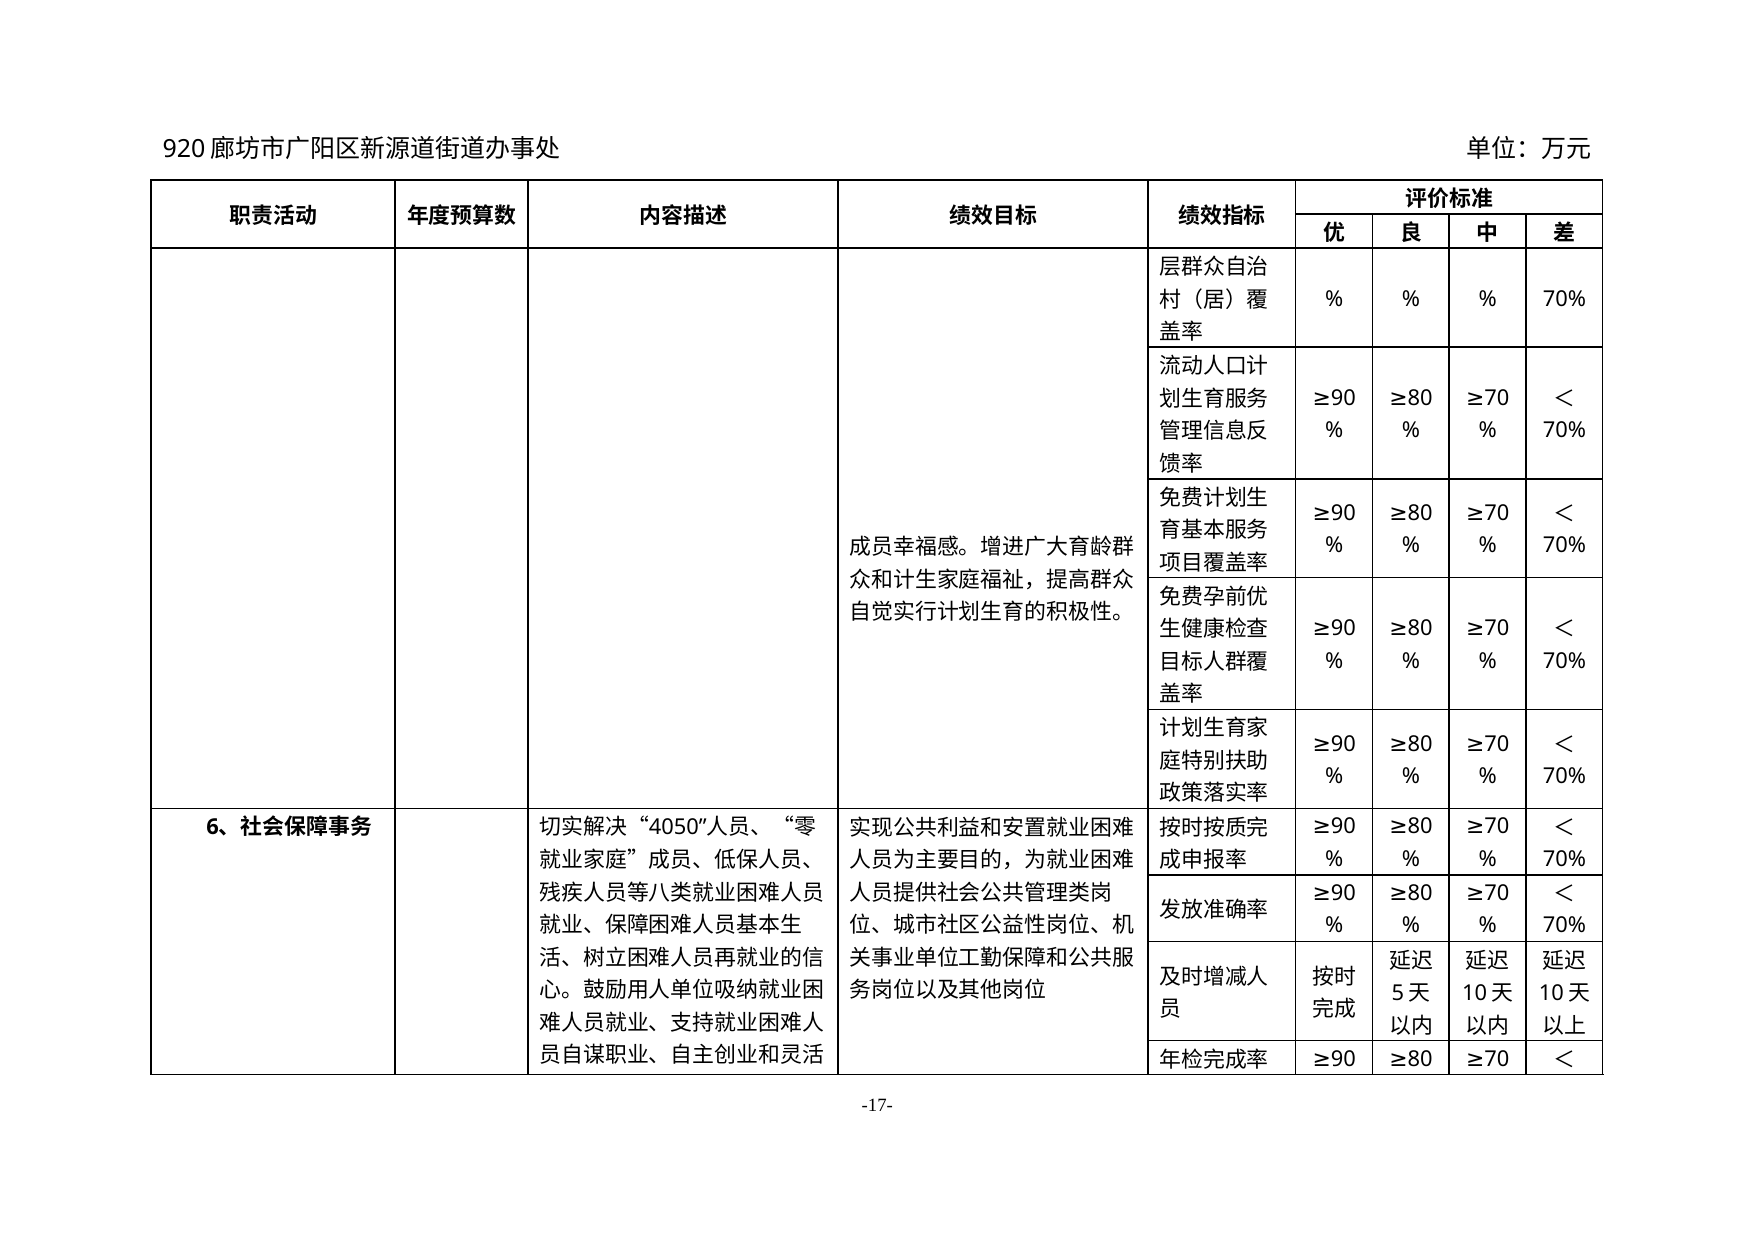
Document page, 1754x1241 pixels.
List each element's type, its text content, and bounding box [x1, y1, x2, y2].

table_cell ≥90% [1296, 809, 1372, 874]
table_cell ＜70% [1527, 1041, 1602, 1074]
table_cell ≥90% [1296, 578, 1372, 708]
table_cell 免费孕前优生健康检查目标人群覆盖率 [1149, 578, 1295, 708]
table_cell ≥90% [1296, 480, 1372, 577]
table_cell ≥70% [1450, 809, 1525, 874]
table_cell ≥70% [1450, 578, 1525, 708]
table_cell 延迟5天以内 [1373, 942, 1448, 1040]
table_cell 6、社会保障事务 [152, 809, 394, 1074]
table_cell ＜70% [1527, 480, 1602, 577]
table_cell ≥80% [1373, 249, 1448, 346]
table_cell ≥80% [1373, 1041, 1448, 1074]
table_cell 中 [1450, 215, 1525, 247]
table_cell ＜70% [1527, 710, 1602, 807]
table_cell ＜70% [1527, 809, 1602, 874]
table_cell 绩效指标 [1149, 181, 1295, 247]
table_cell ≥70% [1450, 1041, 1525, 1074]
table_cell 年度预算数 [396, 181, 527, 247]
table_cell ＜70% [1527, 348, 1602, 478]
table_header 920廊坊市广阳区新源道街道办事处 [152, 114, 1295, 179]
table_cell 计划生育家庭特别扶助政策落实率 [1149, 710, 1295, 807]
table_cell ≥80% [1373, 578, 1448, 708]
table_cell 按时完成 [1296, 942, 1372, 1040]
table_cell [396, 809, 527, 1074]
table_cell ≥70% [1450, 249, 1525, 346]
table_cell 计划生育基层群众自治村（居）覆盖率 [1149, 249, 1295, 346]
table_cell 延迟10天以内 [1450, 942, 1525, 1040]
table_cell ≥80% [1373, 348, 1448, 478]
table_cell ≥70% [1450, 876, 1525, 941]
table_cell 年检完成率 [1149, 1041, 1295, 1074]
table_cell ＜70% [1527, 876, 1602, 941]
table_cell 绩效目标 [839, 181, 1147, 247]
table_cell 免费计划生育基本服务项目覆盖率 [1149, 480, 1295, 577]
table_cell ≥80% [1373, 809, 1448, 874]
table_cell ≥90% [1296, 348, 1372, 478]
table_cell ≥90% [1296, 1041, 1372, 1074]
table_header 单位：万元 [1296, 114, 1602, 179]
table_cell 及时增减人员 [1149, 942, 1295, 1040]
table_cell ≥90% [1296, 249, 1372, 346]
table_cell ≥70% [1450, 348, 1525, 478]
table_cell 职责活动 [152, 181, 394, 247]
table_cell 优 [1296, 215, 1372, 247]
table_cell ＜70% [1527, 578, 1602, 708]
table_cell 良 [1373, 215, 1448, 247]
table_cell ≥70% [1450, 710, 1525, 807]
table_cell 切实解决“4050”人员、“零就业家庭”成员、低保人员、残疾人员等八类就业困难人员就业、保障困难人员基本生活、树立困难人员再就业的信心。鼓励用人单位吸纳就业困难人员就业、支持就业困难人员自谋职业、自主创业和灵活就业。 [529, 809, 837, 1074]
table_cell 延迟10天以上 [1527, 942, 1602, 1040]
table_cell ≥80% [1373, 710, 1448, 807]
table_cell ≥90% [1296, 876, 1372, 941]
table_cell 发放准确率 [1149, 876, 1295, 941]
table_cell 流动人口计划生育服务管理信息反馈率 [1149, 348, 1295, 478]
table_cell ≥70% [1450, 480, 1525, 577]
table_cell 评价标准 [1296, 181, 1602, 213]
table_cell ≥90% [1296, 710, 1372, 807]
table_cell ≥80% [1373, 480, 1448, 577]
table_cell ≥80% [1373, 876, 1448, 941]
table_cell 实现公共利益和安置就业困难人员为主要目的，为就业困难人员提供社会公共管理类岗位、城市社区公益性岗位、机关事业单位工勤保障和公共服务岗位以及其他岗位 [839, 809, 1147, 1074]
table_cell 差 [1527, 215, 1602, 247]
table_cell ＜70% [1527, 249, 1602, 346]
table_cell 按时按质完成申报率 [1149, 809, 1295, 874]
table_cell 内容描述 [529, 181, 837, 247]
